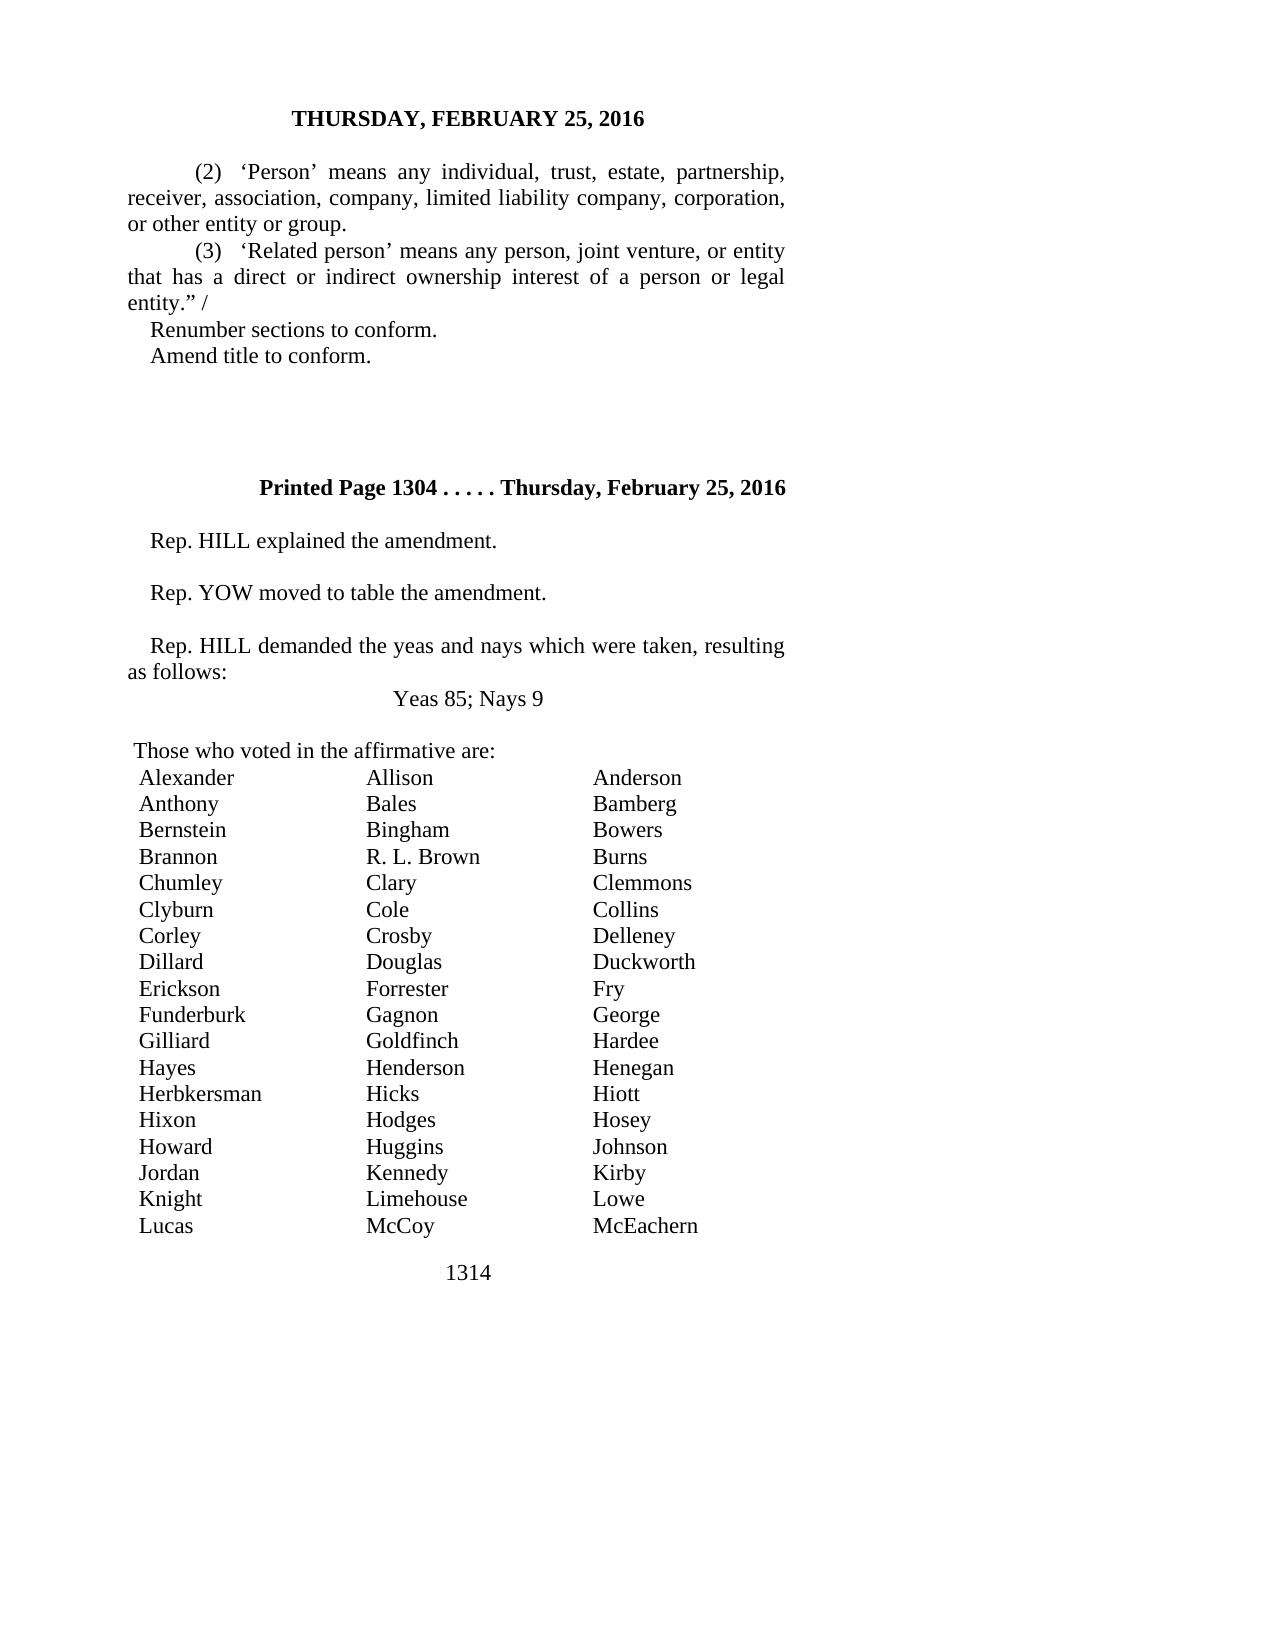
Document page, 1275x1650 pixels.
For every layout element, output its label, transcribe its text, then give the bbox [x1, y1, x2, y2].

table_cell George [581, 1001, 808, 1027]
table_cell Gagnon [355, 1001, 581, 1027]
table_cell Hardee [581, 1028, 808, 1054]
table_cell Kennedy [355, 1159, 581, 1186]
text Printed Page 1304 . . . . . Thursday, February 25, 2016 [127, 474, 786, 500]
text Rep. YOW moved to table the amendment. [127, 579, 786, 606]
table_cell Hodges [355, 1106, 581, 1133]
table_cell Hiott [581, 1080, 808, 1106]
table_header Alexander [128, 764, 354, 790]
text Yeas 85; Nays 9 [127, 685, 786, 711]
table_cell Knight [128, 1186, 354, 1212]
table_cell Hicks [355, 1080, 581, 1106]
table_header Allison [355, 764, 581, 790]
table_cell Gilliard [128, 1028, 354, 1054]
table_cell Clary [355, 869, 581, 896]
table_cell Erickson [128, 975, 354, 1001]
table_cell Clemmons [581, 869, 808, 896]
table_cell Delleney [581, 922, 808, 948]
table_cell Lucas [128, 1212, 354, 1238]
table_cell Herbkersman [128, 1080, 354, 1106]
table_cell Forrester [355, 975, 581, 1001]
table_cell Huggins [355, 1133, 581, 1159]
table_cell Bernstein [128, 817, 354, 843]
table_cell Dillard [128, 948, 354, 975]
table_cell Jordan [128, 1159, 354, 1186]
table_cell Bingham [355, 817, 581, 843]
text Renumber sections to conform. [127, 316, 786, 342]
table_cell Johnson [581, 1133, 808, 1159]
text Those who voted in the affirmative are: [127, 737, 786, 764]
table_cell Lowe [581, 1186, 808, 1212]
text (2) ‘Person’ means any individual, trust, estate, partnership, receiver, association, company, limited liability company, corporation, or other entity or group. [127, 158, 786, 237]
table_header Anderson [581, 764, 808, 790]
table_cell Henegan [581, 1054, 808, 1080]
table_cell Burns [581, 843, 808, 869]
table_cell Brannon [128, 843, 354, 869]
table_cell Crosby [355, 922, 581, 948]
table_cell R. L. Brown [355, 843, 581, 869]
text Amend title to conform. [127, 342, 786, 368]
table_cell Bales [355, 790, 581, 817]
table_cell Collins [581, 896, 808, 922]
text Rep. HILL demanded the yeas and nays which were taken, resulting as follows: [127, 632, 786, 685]
table_cell Henderson [355, 1054, 581, 1080]
table_cell Bamberg [581, 790, 808, 817]
table_cell Goldfinch [355, 1028, 581, 1054]
table_cell Fry [581, 975, 808, 1001]
text Rep. HILL explained the amendment. [127, 527, 786, 553]
table_cell Howard [128, 1133, 354, 1159]
table_cell Corley [128, 922, 354, 948]
table_cell Hosey [581, 1106, 808, 1133]
table_cell McEachern [581, 1212, 808, 1238]
table_cell Limehouse [355, 1186, 581, 1212]
text (3) ‘Related person’ means any person, joint venture, or entity that has a direct or indirect ownership interest of a person or legal entity.” / [127, 237, 786, 316]
table_cell Chumley [128, 869, 354, 896]
table_cell Anthony [128, 790, 354, 817]
table_cell Duckworth [581, 948, 808, 975]
table_cell Hayes [128, 1054, 354, 1080]
table_cell Hixon [128, 1106, 354, 1133]
table_cell Funderburk [128, 1001, 354, 1027]
table_cell Bowers [581, 817, 808, 843]
table_cell Cole [355, 896, 581, 922]
table_cell Kirby [581, 1159, 808, 1186]
table_cell Clyburn [128, 896, 354, 922]
table_cell Douglas [355, 948, 581, 975]
table_cell McCoy [355, 1212, 581, 1238]
